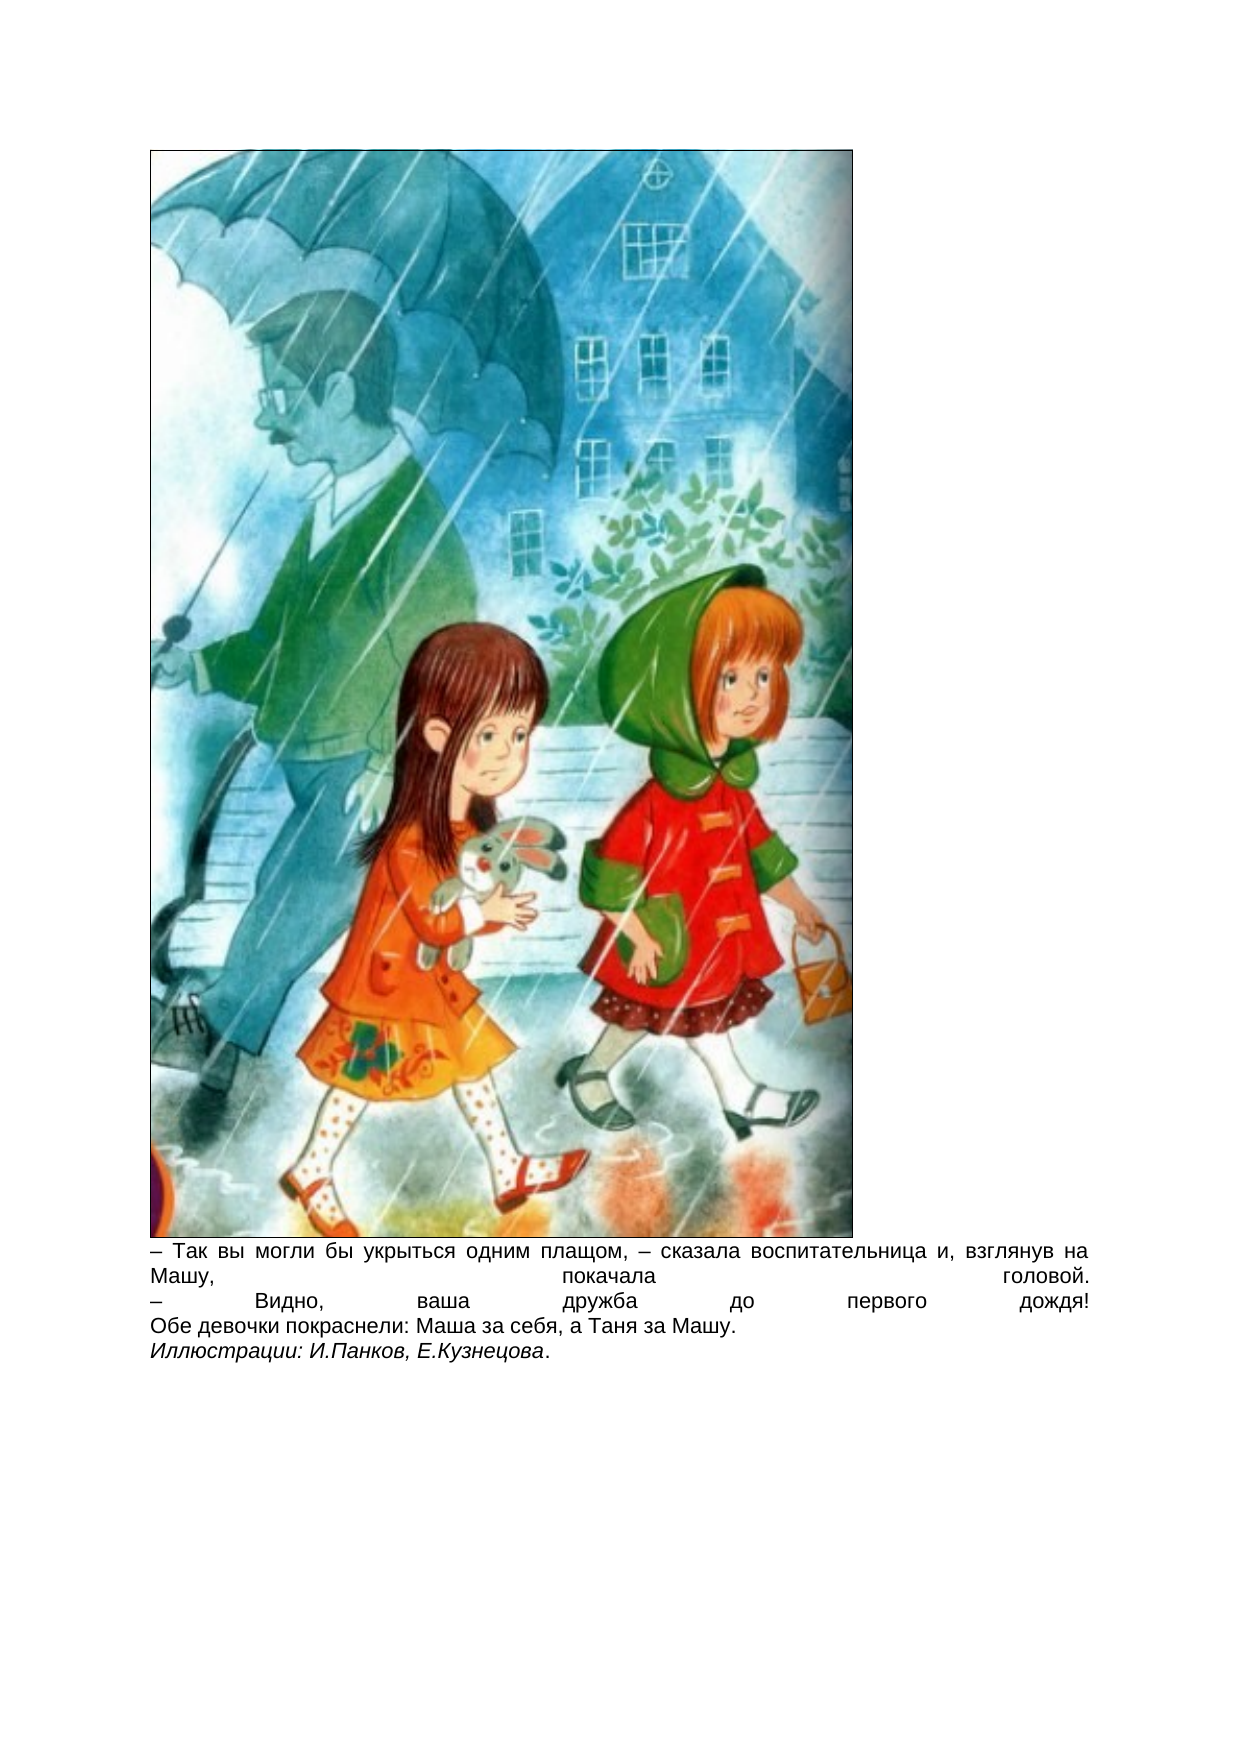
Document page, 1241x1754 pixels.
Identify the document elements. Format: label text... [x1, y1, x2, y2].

text – Так вы могли бы укрыться одним плащом, – сказала воспитательница и, взглянув на Машу, покачала головой.– Видно, ваша дружба до первого дождя!Обе девочки покраснели: Маша за себя, а Таня за Машу. [150, 1238, 1090, 1338]
picture [151, 151, 852, 1237]
text Иллюстрации: И.Панков, Е.Кузнецова. [150, 1338, 1090, 1364]
